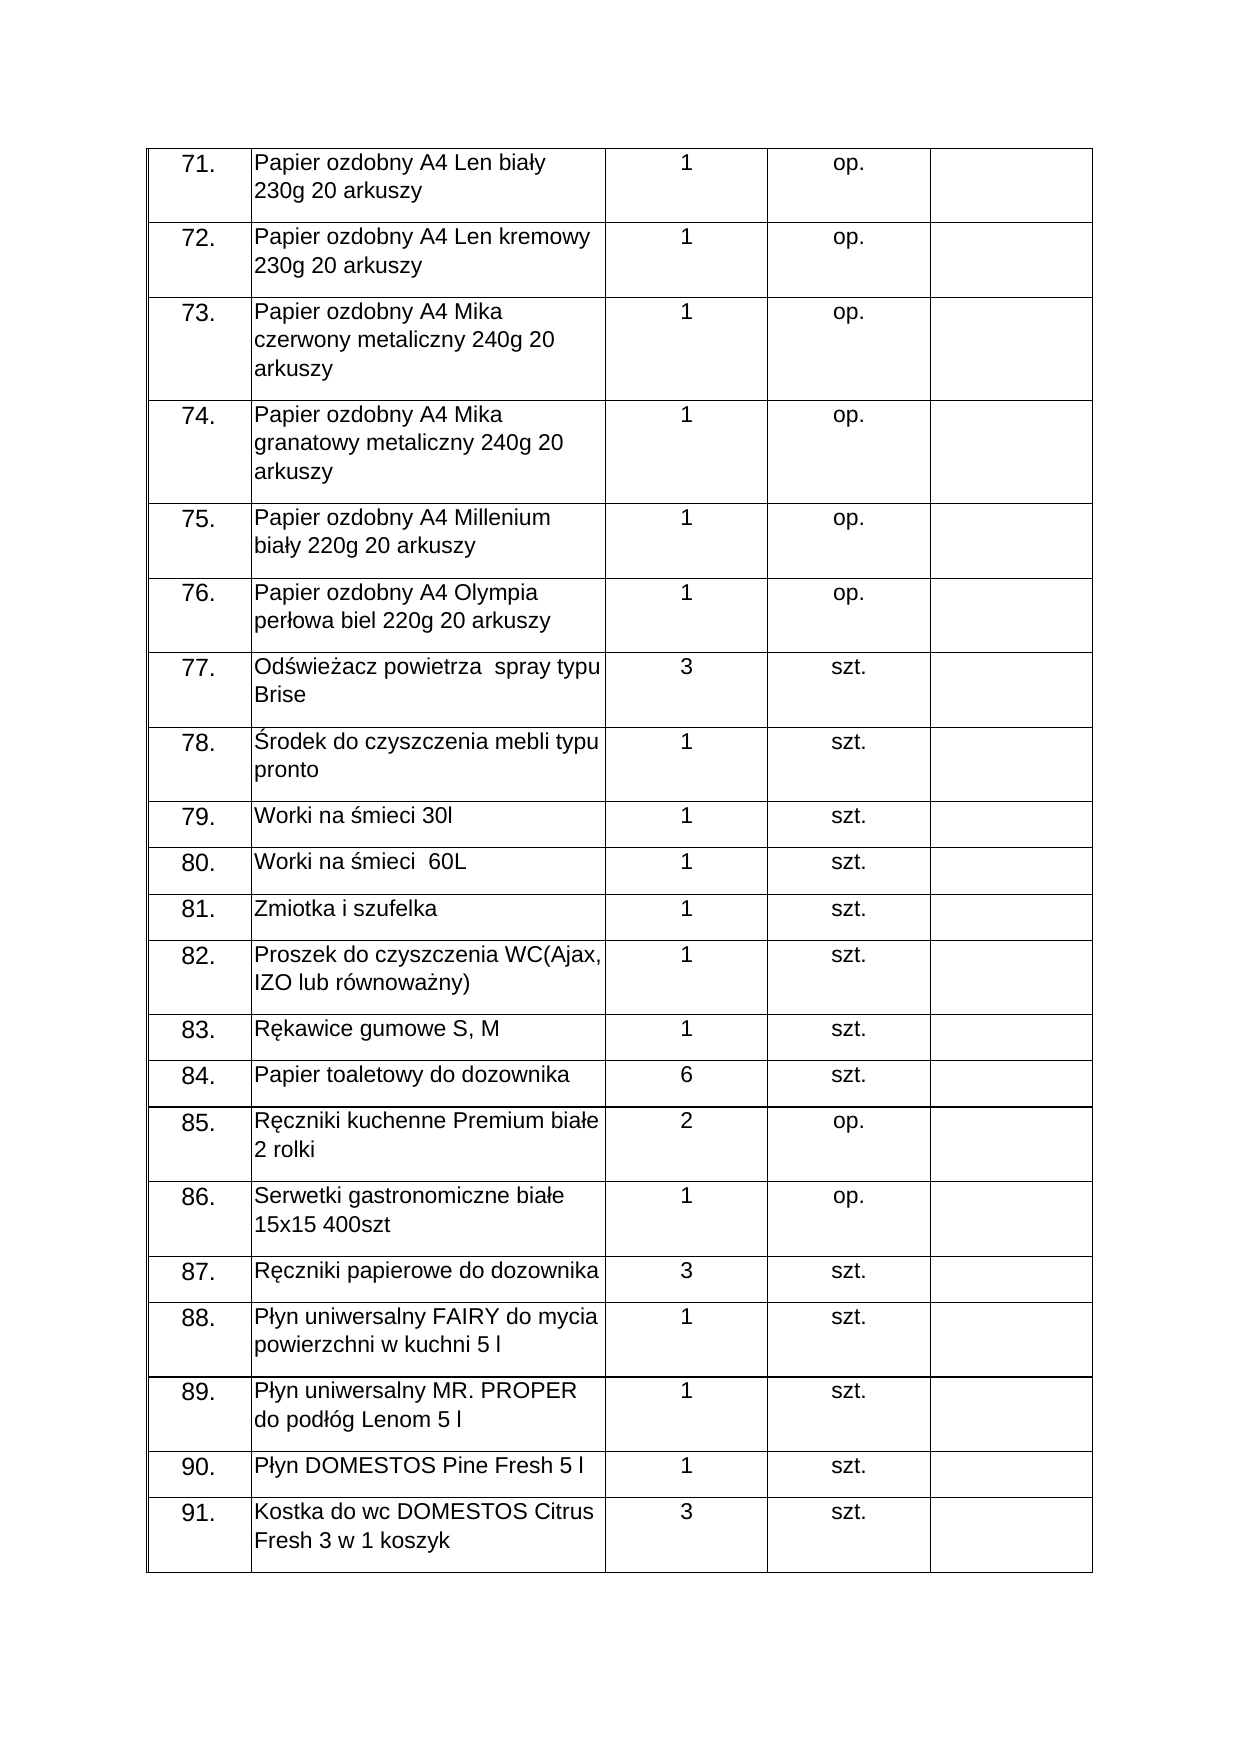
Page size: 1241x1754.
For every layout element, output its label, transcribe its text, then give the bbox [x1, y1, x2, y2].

table_cell [931, 504, 1092, 577]
table_cell op. [768, 149, 930, 222]
table_cell Płyn uniwersalny FAIRY do mycia powierzchni w kuchni 5 l [252, 1303, 605, 1376]
table_cell [149, 1378, 251, 1451]
table_cell [149, 1108, 251, 1181]
table_cell Rękawice gumowe S, M [252, 1015, 605, 1060]
table_cell [931, 1498, 1092, 1572]
table_cell [931, 1452, 1092, 1497]
table_cell [931, 802, 1092, 847]
table_cell 1 [606, 298, 767, 400]
table_cell Kostka do wc DOMESTOS Citrus Fresh 3 w 1 koszyk [252, 1498, 605, 1572]
table_cell Papier ozdobny A4 Millenium biały 220g 20 arkuszy [252, 504, 605, 577]
table_cell szt. [768, 848, 930, 893]
table_cell [149, 504, 251, 577]
table_cell Płyn DOMESTOS Pine Fresh 5 l [252, 1452, 605, 1497]
table_cell szt. [768, 941, 930, 1014]
table_cell Papier ozdobny A4 Mika granatowy metaliczny 240g 20 arkuszy [252, 401, 605, 503]
table_cell [149, 941, 251, 1014]
table_cell szt. [768, 1303, 930, 1376]
table_cell [931, 401, 1092, 503]
table_cell Worki na śmieci 60L [252, 848, 605, 893]
table_cell 1 [606, 1378, 767, 1451]
table_cell Ręczniki papierowe do dozownika [252, 1257, 605, 1302]
table_cell [149, 1182, 251, 1256]
table_cell 1 [606, 504, 767, 577]
table_cell [931, 1182, 1092, 1256]
table_cell op. [768, 1182, 930, 1256]
table_cell op. [768, 579, 930, 652]
table_cell szt. [768, 802, 930, 847]
table_cell [931, 728, 1092, 801]
table_cell szt. [768, 1015, 930, 1060]
table_cell [931, 1015, 1092, 1060]
table_cell op. [768, 1108, 930, 1181]
table_cell [149, 223, 251, 297]
table_cell Płyn uniwersalny MR. PROPER do podłóg Lenom 5 l [252, 1378, 605, 1451]
table_cell [149, 579, 251, 652]
table_cell op. [768, 223, 930, 297]
table_cell [149, 1257, 251, 1302]
table_cell Ręczniki kuchenne Premium białe 2 rolki [252, 1108, 605, 1181]
table_cell 1 [606, 941, 767, 1014]
table_cell Odświeżacz powietrza spray typu Brise [252, 653, 605, 727]
table_cell 1 [606, 1015, 767, 1060]
table_cell szt. [768, 1061, 930, 1106]
table_cell Papier toaletowy do dozownika [252, 1061, 605, 1106]
table_cell [149, 728, 251, 801]
table_cell Serwetki gastronomiczne białe 15x15 400szt [252, 1182, 605, 1256]
table_cell [931, 1257, 1092, 1302]
table_cell [931, 149, 1092, 222]
table_cell szt. [768, 1257, 930, 1302]
table_cell 1 [606, 1182, 767, 1256]
table_cell 1 [606, 728, 767, 801]
table_cell [931, 223, 1092, 297]
table_cell Papier ozdobny A4 Len kremowy 230g 20 arkuszy [252, 223, 605, 297]
table_cell [149, 895, 251, 939]
table_cell szt. [768, 895, 930, 939]
table_cell 1 [606, 149, 767, 222]
table_cell 2 [606, 1108, 767, 1181]
table_cell [931, 298, 1092, 400]
table_cell [149, 802, 251, 847]
table_cell 1 [606, 895, 767, 939]
table_cell Papier ozdobny A4 Mika czerwony metaliczny 240g 20 arkuszy [252, 298, 605, 400]
table_cell szt. [768, 1452, 930, 1497]
table_cell [931, 1378, 1092, 1451]
table_cell [149, 1303, 251, 1376]
table_cell 3 [606, 1257, 767, 1302]
table_cell [149, 653, 251, 727]
table_cell 1 [606, 579, 767, 652]
table_cell [149, 298, 251, 400]
table_cell [149, 149, 251, 222]
table_cell Papier ozdobny A4 Olympia perłowa biel 220g 20 arkuszy [252, 579, 605, 652]
table_cell 1 [606, 401, 767, 503]
table_cell [931, 579, 1092, 652]
table_cell [149, 848, 251, 893]
table_cell [149, 1452, 251, 1497]
table_cell Zmiotka i szufelka [252, 895, 605, 939]
table_cell [931, 653, 1092, 727]
table_cell szt. [768, 728, 930, 801]
table_cell 1 [606, 223, 767, 297]
table_cell 3 [606, 1498, 767, 1572]
table_cell szt. [768, 653, 930, 727]
table_cell [931, 1108, 1092, 1181]
table_cell op. [768, 401, 930, 503]
table_cell szt. [768, 1498, 930, 1572]
table_cell Worki na śmieci 30l [252, 802, 605, 847]
table_cell [149, 1498, 251, 1572]
table_cell Papier ozdobny A4 Len biały 230g 20 arkuszy [252, 149, 605, 222]
table_cell [931, 941, 1092, 1014]
table_cell [931, 848, 1092, 893]
table_cell op. [768, 504, 930, 577]
table_cell op. [768, 298, 930, 400]
table_cell 1 [606, 1303, 767, 1376]
table_cell szt. [768, 1378, 930, 1451]
table_cell 6 [606, 1061, 767, 1106]
table_cell 1 [606, 848, 767, 893]
table_cell 1 [606, 802, 767, 847]
table_cell [931, 1061, 1092, 1106]
table_cell 1 [606, 1452, 767, 1497]
table_cell 3 [606, 653, 767, 727]
table_cell [931, 895, 1092, 939]
table_cell [149, 401, 251, 503]
table_cell Proszek do czyszczenia WC(Ajax, IZO lub równoważny) [252, 941, 605, 1014]
table_cell [149, 1061, 251, 1106]
table_cell [149, 1015, 251, 1060]
table_cell [931, 1303, 1092, 1376]
table_cell Środek do czyszczenia mebli typu pronto [252, 728, 605, 801]
